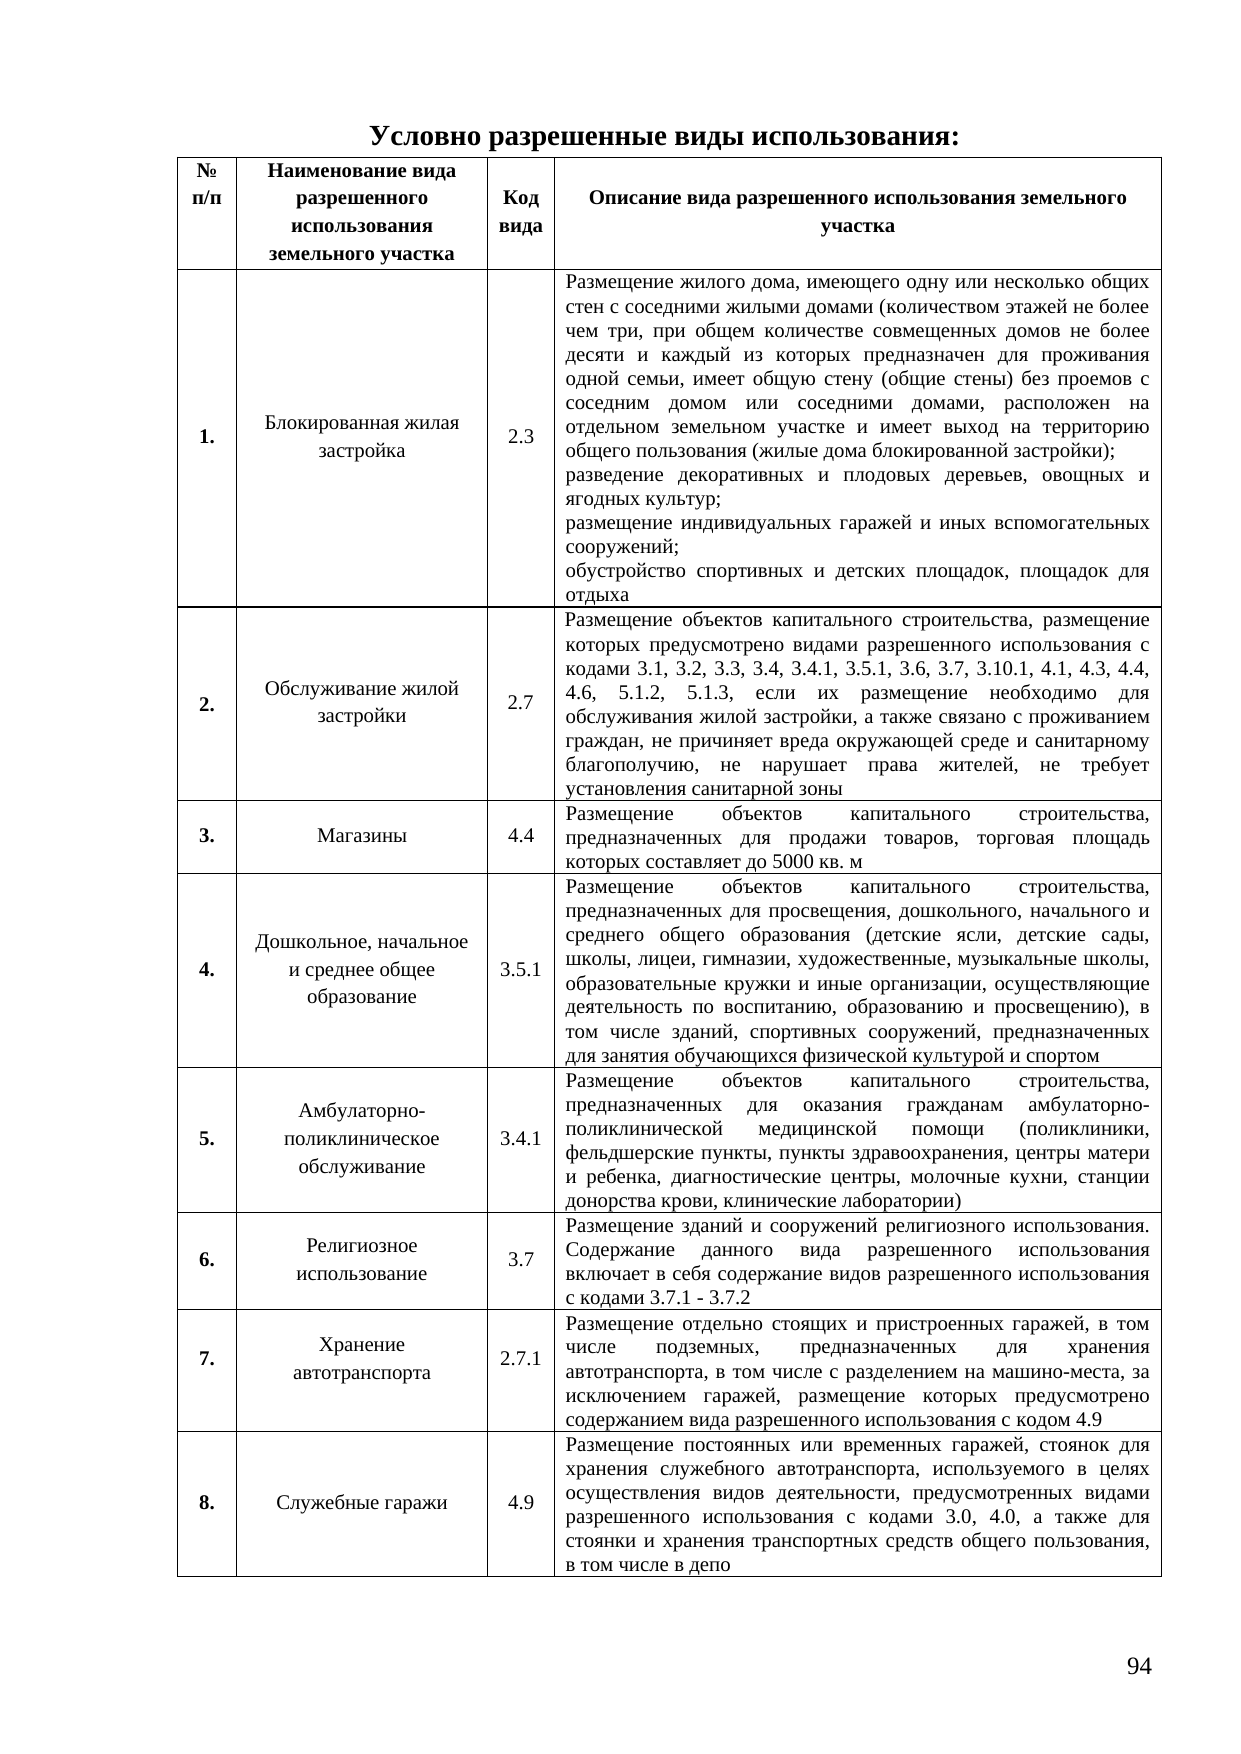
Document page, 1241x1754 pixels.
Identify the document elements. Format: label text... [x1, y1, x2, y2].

text Условно разрешенные виды использования: [177, 118, 1152, 152]
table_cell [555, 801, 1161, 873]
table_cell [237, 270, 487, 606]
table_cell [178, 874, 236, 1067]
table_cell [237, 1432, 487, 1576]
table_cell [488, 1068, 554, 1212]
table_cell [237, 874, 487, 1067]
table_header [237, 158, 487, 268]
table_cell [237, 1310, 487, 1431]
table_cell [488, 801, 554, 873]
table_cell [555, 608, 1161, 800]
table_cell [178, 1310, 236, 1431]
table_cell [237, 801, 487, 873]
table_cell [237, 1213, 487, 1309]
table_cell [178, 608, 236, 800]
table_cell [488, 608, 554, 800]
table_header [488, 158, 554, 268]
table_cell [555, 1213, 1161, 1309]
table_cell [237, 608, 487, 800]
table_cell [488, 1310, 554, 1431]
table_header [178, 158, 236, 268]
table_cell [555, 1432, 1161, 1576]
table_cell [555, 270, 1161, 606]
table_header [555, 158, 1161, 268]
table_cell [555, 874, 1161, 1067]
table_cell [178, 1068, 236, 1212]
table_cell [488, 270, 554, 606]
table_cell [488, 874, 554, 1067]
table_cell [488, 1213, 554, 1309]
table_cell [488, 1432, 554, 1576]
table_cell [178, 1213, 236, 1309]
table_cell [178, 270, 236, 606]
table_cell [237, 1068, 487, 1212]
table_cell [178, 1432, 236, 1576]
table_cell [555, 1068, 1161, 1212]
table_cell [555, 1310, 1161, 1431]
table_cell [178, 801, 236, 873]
